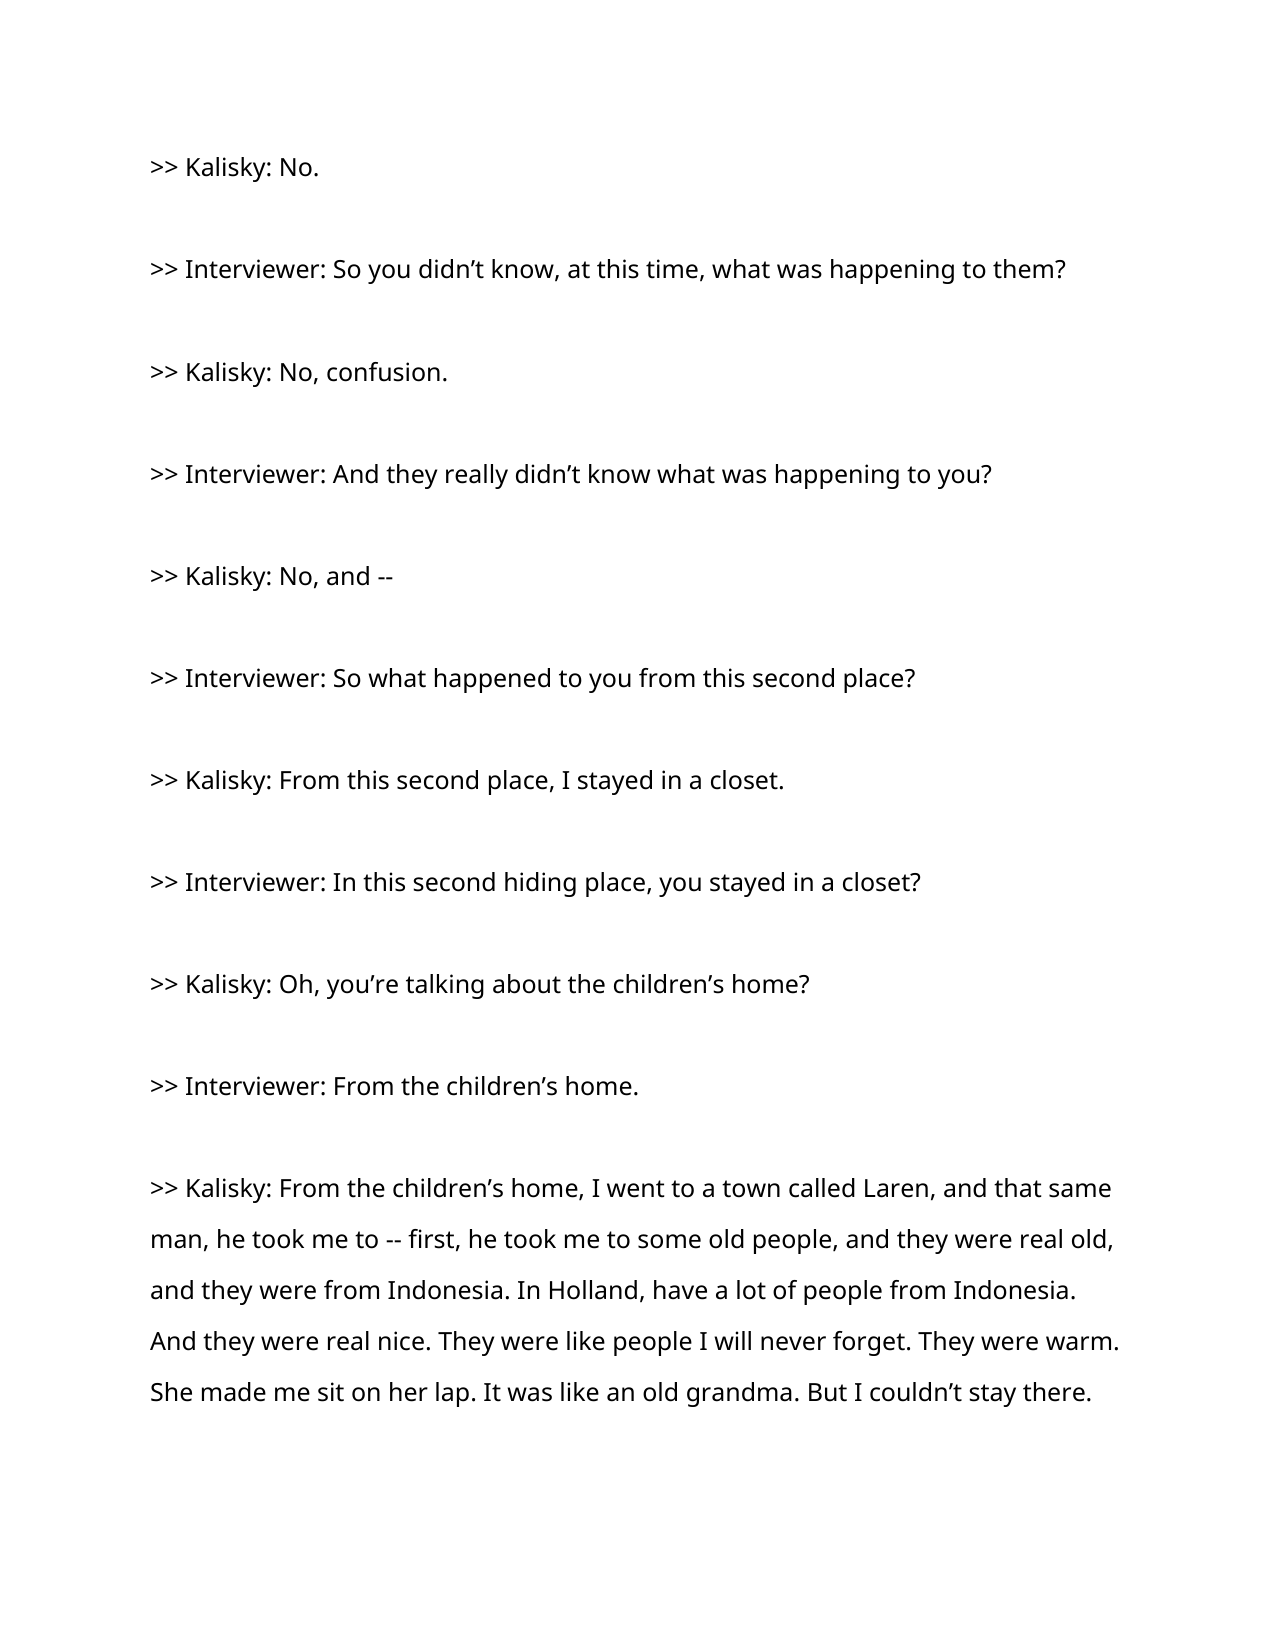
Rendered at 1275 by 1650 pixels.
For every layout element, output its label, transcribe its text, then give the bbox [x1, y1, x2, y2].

text >> Kalisky: No, confusion. [150, 354, 1125, 388]
text >> Kalisky: From this second place, I stayed in a closet. [150, 762, 1125, 797]
text >> Interviewer: From the children’s home. [150, 1069, 1125, 1103]
text >> Interviewer: So you didn’t know, at this time, what was happening to them? [150, 252, 1125, 286]
text >> Kalisky: No. [150, 150, 1125, 184]
text >> Interviewer: So what happened to you from this second place? [150, 660, 1125, 694]
text >> Kalisky: No, and -- [150, 558, 1125, 592]
text >> Interviewer: And they really didn’t know what was happening to you? [150, 456, 1125, 490]
text >> Kalisky: Oh, you’re talking about the children’s home? [150, 967, 1125, 1001]
text >> Interviewer: In this second hiding place, you stayed in a closet? [150, 864, 1125, 899]
text >> Kalisky: From the children’s home, I went to a town called Laren, and that same man, he took me to -- first, he took me to some old people, and they were real old, and they were from Indonesia. In Holland, have a lot of people from Indonesia. And they were real nice. They were like people I will never forget. They were warm. She made me sit on her lap. It was like an old grandma. But I couldn’t stay there. [150, 1171, 1125, 1409]
